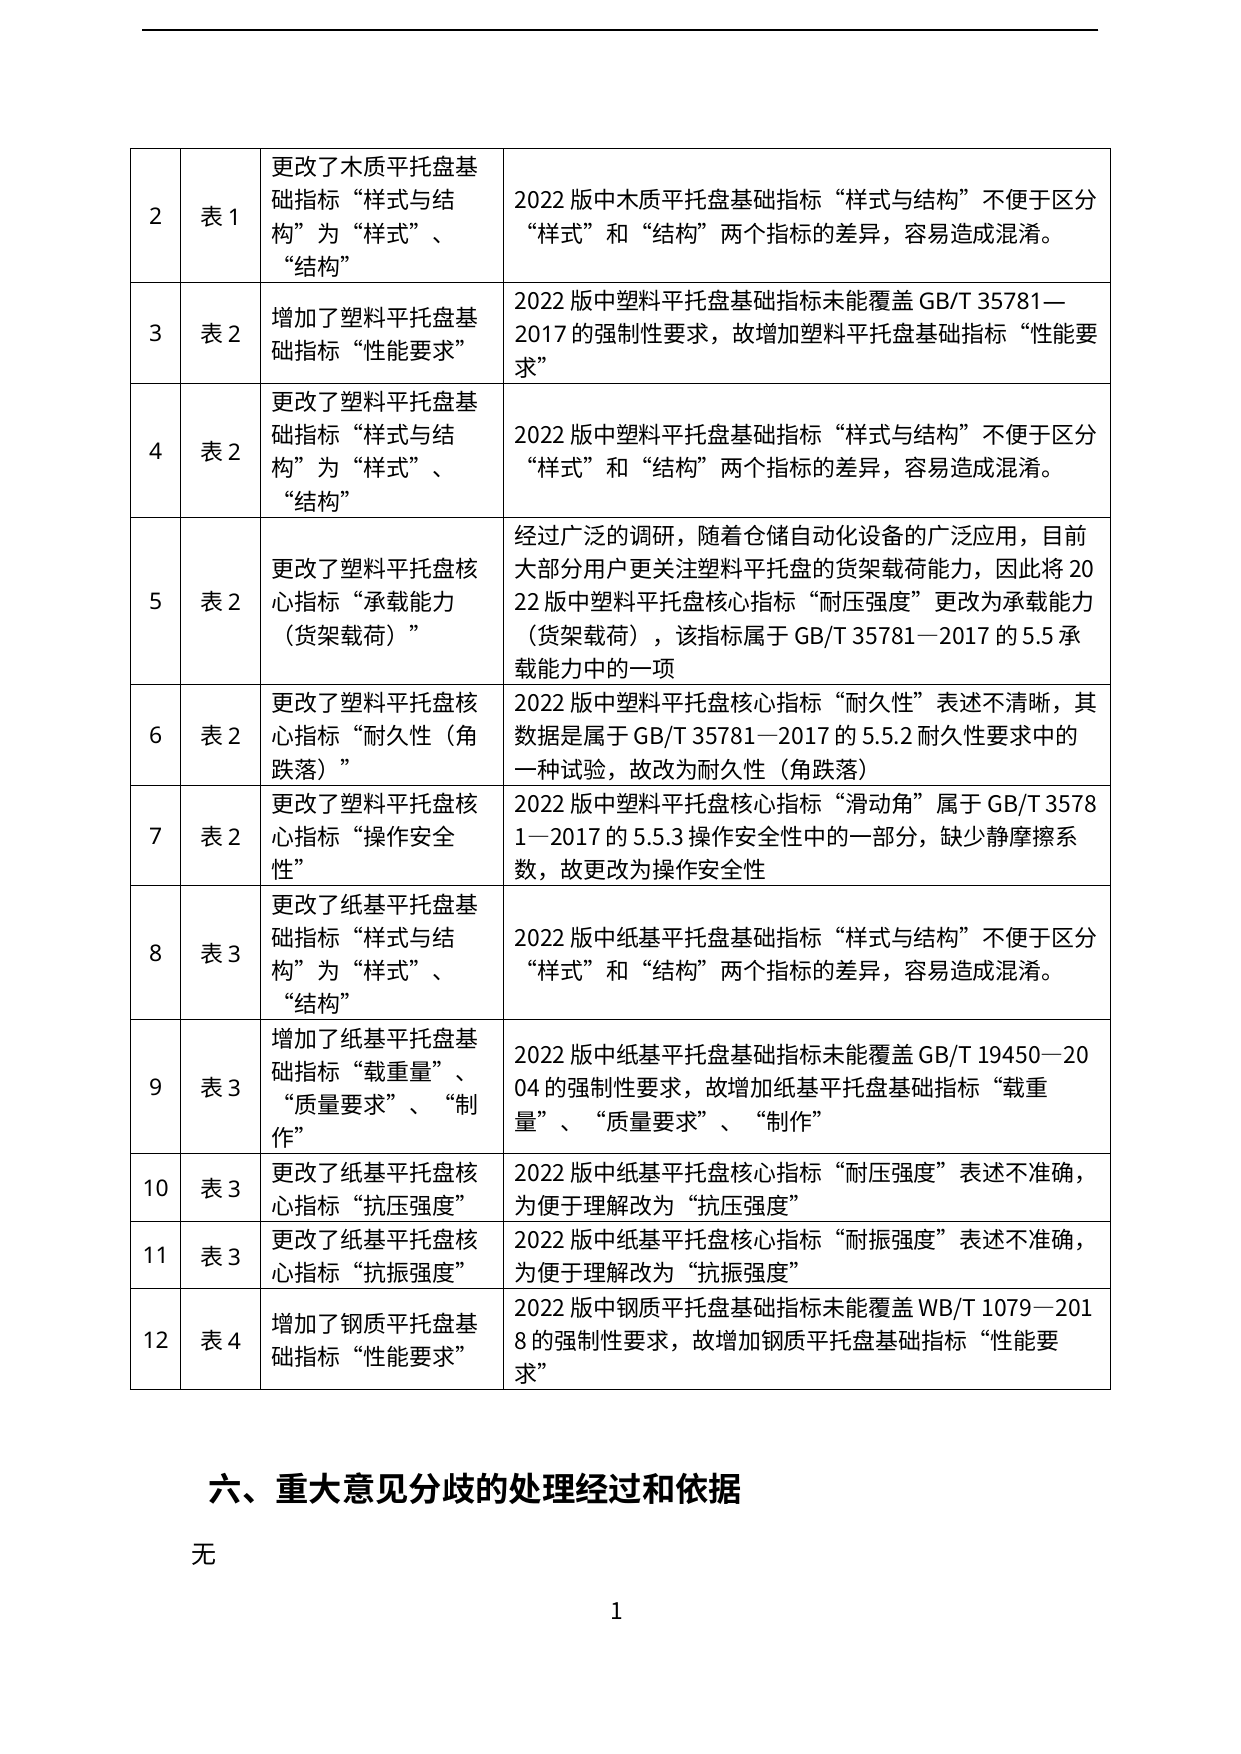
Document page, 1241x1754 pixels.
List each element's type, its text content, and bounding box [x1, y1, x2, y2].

table_cell 表2 [181, 786, 260, 885]
table_cell 3 [131, 283, 180, 383]
table_cell 表3 [181, 1154, 260, 1221]
table_cell 2022版中塑料平托盘核心指标“耐久性”表述不清晰，其数据是属于GB/T 35781—2017的5.5.2耐久性要求中的一种试验，故改为耐久性（角跌落） [504, 685, 1110, 785]
table_cell 更改了纸基平托盘核心指标“抗压强度” [261, 1154, 503, 1221]
table_cell 2022版中纸基平托盘核心指标“耐振强度”表述不准确，为便于理解改为“抗振强度” [504, 1222, 1110, 1288]
table_cell 2022版中塑料平托盘核心指标“滑动角”属于GB/T 35781—2017的5.5.3操作安全性中的一部分，缺少静摩擦系数，故更改为操作安全性 [504, 786, 1110, 885]
table_cell 更改了纸基平托盘基础指标“样式与结构”为“样式”、“结构” [261, 886, 503, 1019]
table_cell 11 [131, 1222, 180, 1288]
table_cell 2022版中纸基平托盘基础指标“样式与结构”不便于区分“样式”和“结构”两个指标的差异，容易造成混淆。 [504, 886, 1110, 1019]
table_cell 更改了塑料平托盘基础指标“样式与结构”为“样式”、“结构” [261, 384, 503, 517]
table_cell 增加了钢质平托盘基础指标“性能要求” [261, 1289, 503, 1389]
table_cell 2022版中木质平托盘基础指标“样式与结构”不便于区分“样式”和“结构”两个指标的差异，容易造成混淆。 [504, 149, 1110, 282]
table_cell 表2 [181, 283, 260, 383]
table_cell 5 [131, 518, 180, 684]
table_cell 6 [131, 685, 180, 785]
table_cell 更改了塑料平托盘核心指标“操作安全性” [261, 786, 503, 885]
table_cell 4 [131, 384, 180, 517]
list 六、重大意见分歧的处理经过和依据 [142, 1462, 1098, 1511]
table_cell 增加了塑料平托盘基础指标“性能要求” [261, 283, 503, 383]
table_cell 表2 [181, 518, 260, 684]
table_cell 2022版中纸基平托盘基础指标未能覆盖GB/T 19450—2004的强制性要求，故增加纸基平托盘基础指标“载重量”、“质量要求”、“制作” [504, 1020, 1110, 1153]
table_cell 8 [131, 886, 180, 1019]
table_cell 表1 [181, 149, 260, 282]
table_cell 7 [131, 786, 180, 885]
table_cell 2 [131, 149, 180, 282]
table_cell 10 [131, 1154, 180, 1221]
list 无 [142, 1535, 1098, 1571]
table_cell 表3 [181, 1222, 260, 1288]
table_cell 表2 [181, 384, 260, 517]
table_cell 9 [131, 1020, 180, 1153]
table_cell 表3 [181, 886, 260, 1019]
table_cell 表3 [181, 1020, 260, 1153]
table_cell 更改了塑料平托盘核心指标“耐久性（角跌落）” [261, 685, 503, 785]
table_cell 2022版中钢质平托盘基础指标未能覆盖WB/T 1079—2018的强制性要求，故增加钢质平托盘基础指标“性能要求” [504, 1289, 1110, 1389]
table_cell 更改了木质平托盘基础指标“样式与结构”为“样式”、“结构” [261, 149, 503, 282]
table_cell 2022版中塑料平托盘基础指标“样式与结构”不便于区分“样式”和“结构”两个指标的差异，容易造成混淆。 [504, 384, 1110, 517]
table_cell 更改了纸基平托盘核心指标“抗振强度” [261, 1222, 503, 1288]
table_cell 12 [131, 1289, 180, 1389]
table_cell 更改了塑料平托盘核心指标“承载能力（货架载荷）” [261, 518, 503, 684]
table_cell 2022版中塑料平托盘基础指标未能覆盖GB/T 35781—2017的强制性要求，故增加塑料平托盘基础指标“性能要求” [504, 283, 1110, 383]
table_cell 经过广泛的调研，随着仓储自动化设备的广泛应用，目前大部分用户更关注塑料平托盘的货架载荷能力，因此将2022版中塑料平托盘核心指标“耐压强度”更改为承载能力（货架载荷），该指标属于GB/T 35781—2017的5.5承载能力中的一项 [504, 518, 1110, 684]
table_cell 表2 [181, 685, 260, 785]
table_cell 增加了纸基平托盘基础指标“载重量”、“质量要求”、“制作” [261, 1020, 503, 1153]
table_cell 2022版中纸基平托盘核心指标“耐压强度”表述不准确，为便于理解改为“抗压强度” [504, 1154, 1110, 1221]
table_cell 表4 [181, 1289, 260, 1389]
